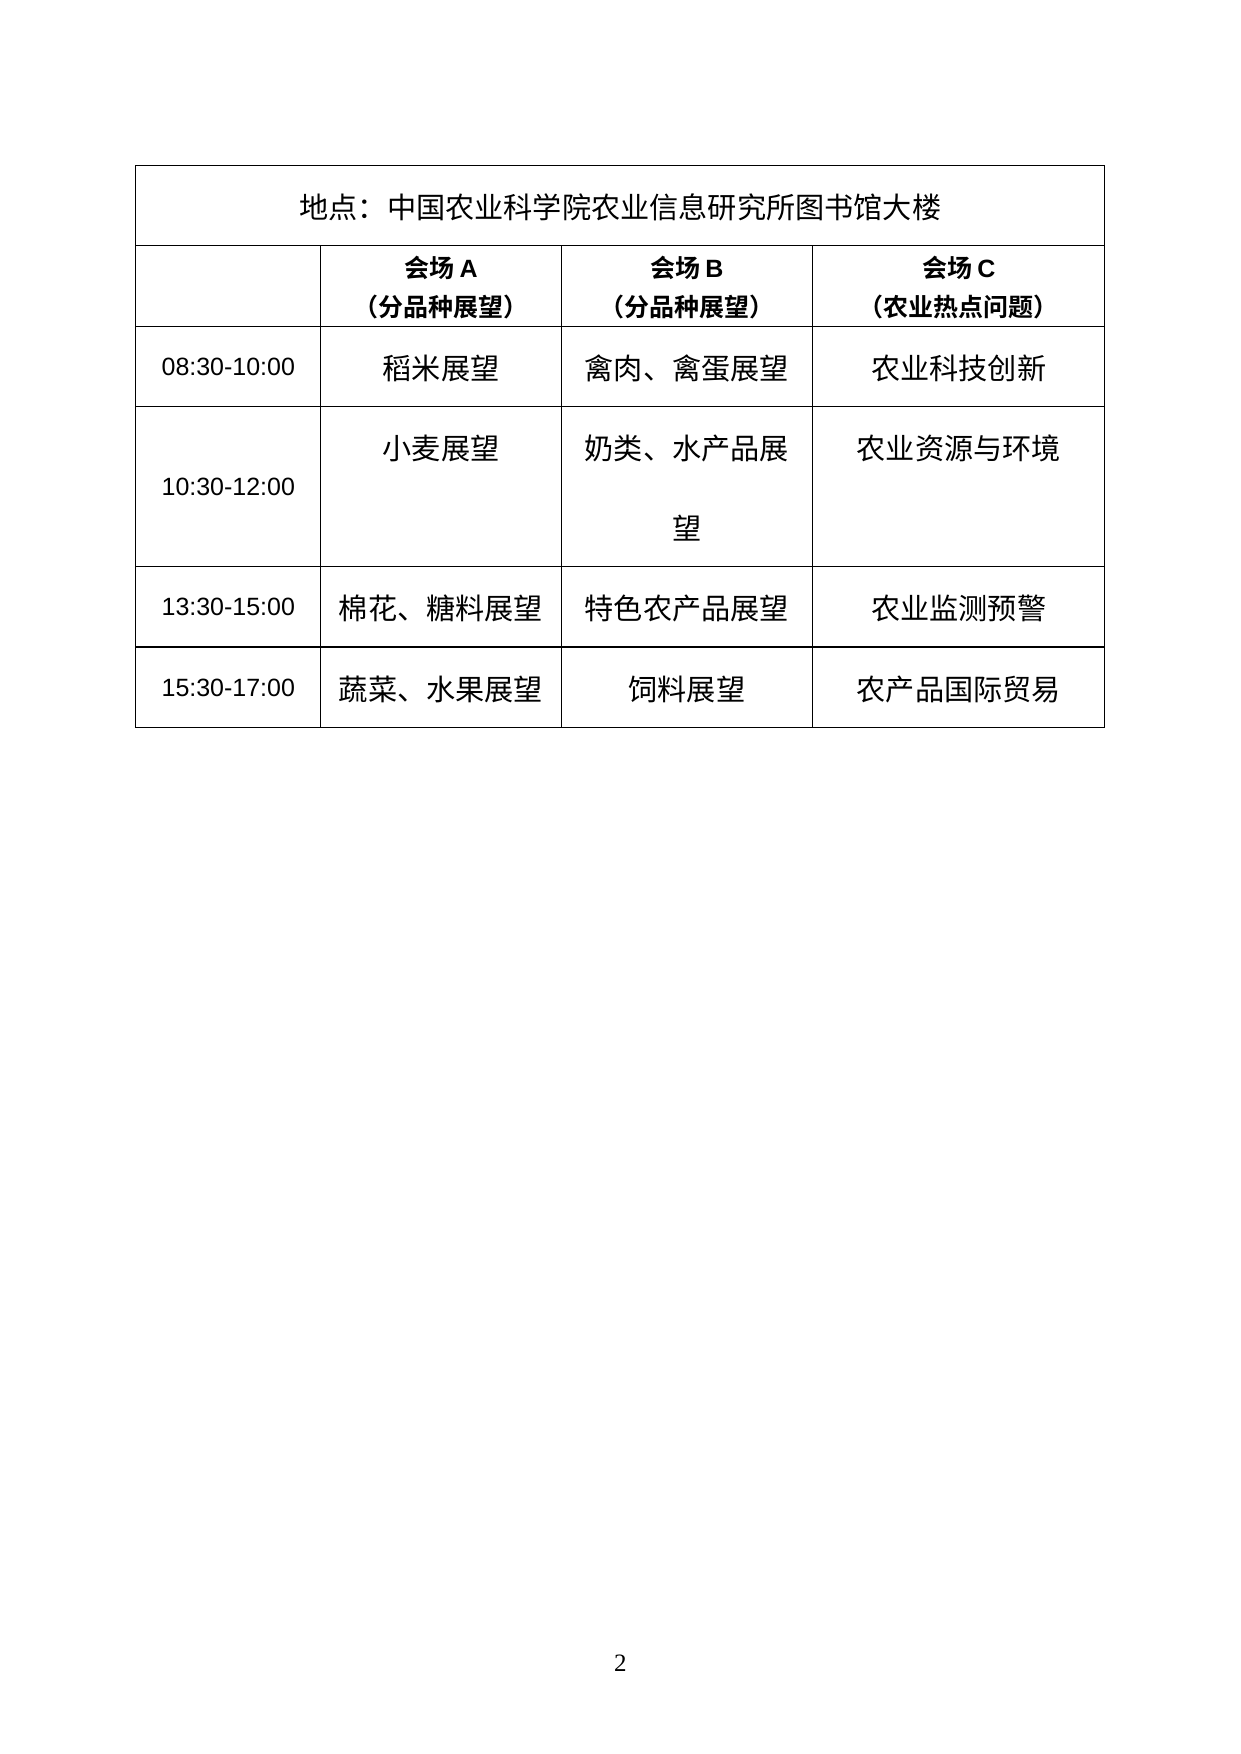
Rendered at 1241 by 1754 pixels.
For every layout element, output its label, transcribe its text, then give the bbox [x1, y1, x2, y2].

table_cell 会场B （分品种展望） [562, 246, 812, 326]
table_cell 饲料展望 [562, 648, 812, 727]
table_cell 10:30-12:00 [136, 407, 320, 566]
table_cell 08:30-10:00 [136, 327, 320, 406]
table_cell 13:30-15:00 [136, 567, 320, 646]
table_cell 会场A （分品种展望） [321, 246, 561, 326]
table_cell [136, 246, 320, 326]
table_cell 禽肉、禽蛋展望 [562, 327, 812, 406]
table_cell 稻米展望 [321, 327, 561, 406]
table_cell 农业资源与环境 [813, 407, 1104, 566]
table_cell 会场C （农业热点问题） [813, 246, 1104, 326]
table_cell 奶类、水产品展望 [562, 407, 812, 566]
table_cell 特色农产品展望 [562, 567, 812, 646]
table_cell 农业科技创新 [813, 327, 1104, 406]
table_cell 棉花、糖料展望 [321, 567, 561, 646]
table_cell 15:30-17:00 [136, 648, 320, 727]
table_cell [136, 166, 1104, 245]
table_cell 小麦展望 [321, 407, 561, 566]
table_cell 蔬菜、水果展望 [321, 648, 561, 727]
table_cell 农产品国际贸易 [813, 648, 1104, 727]
table_cell 农业监测预警 [813, 567, 1104, 646]
